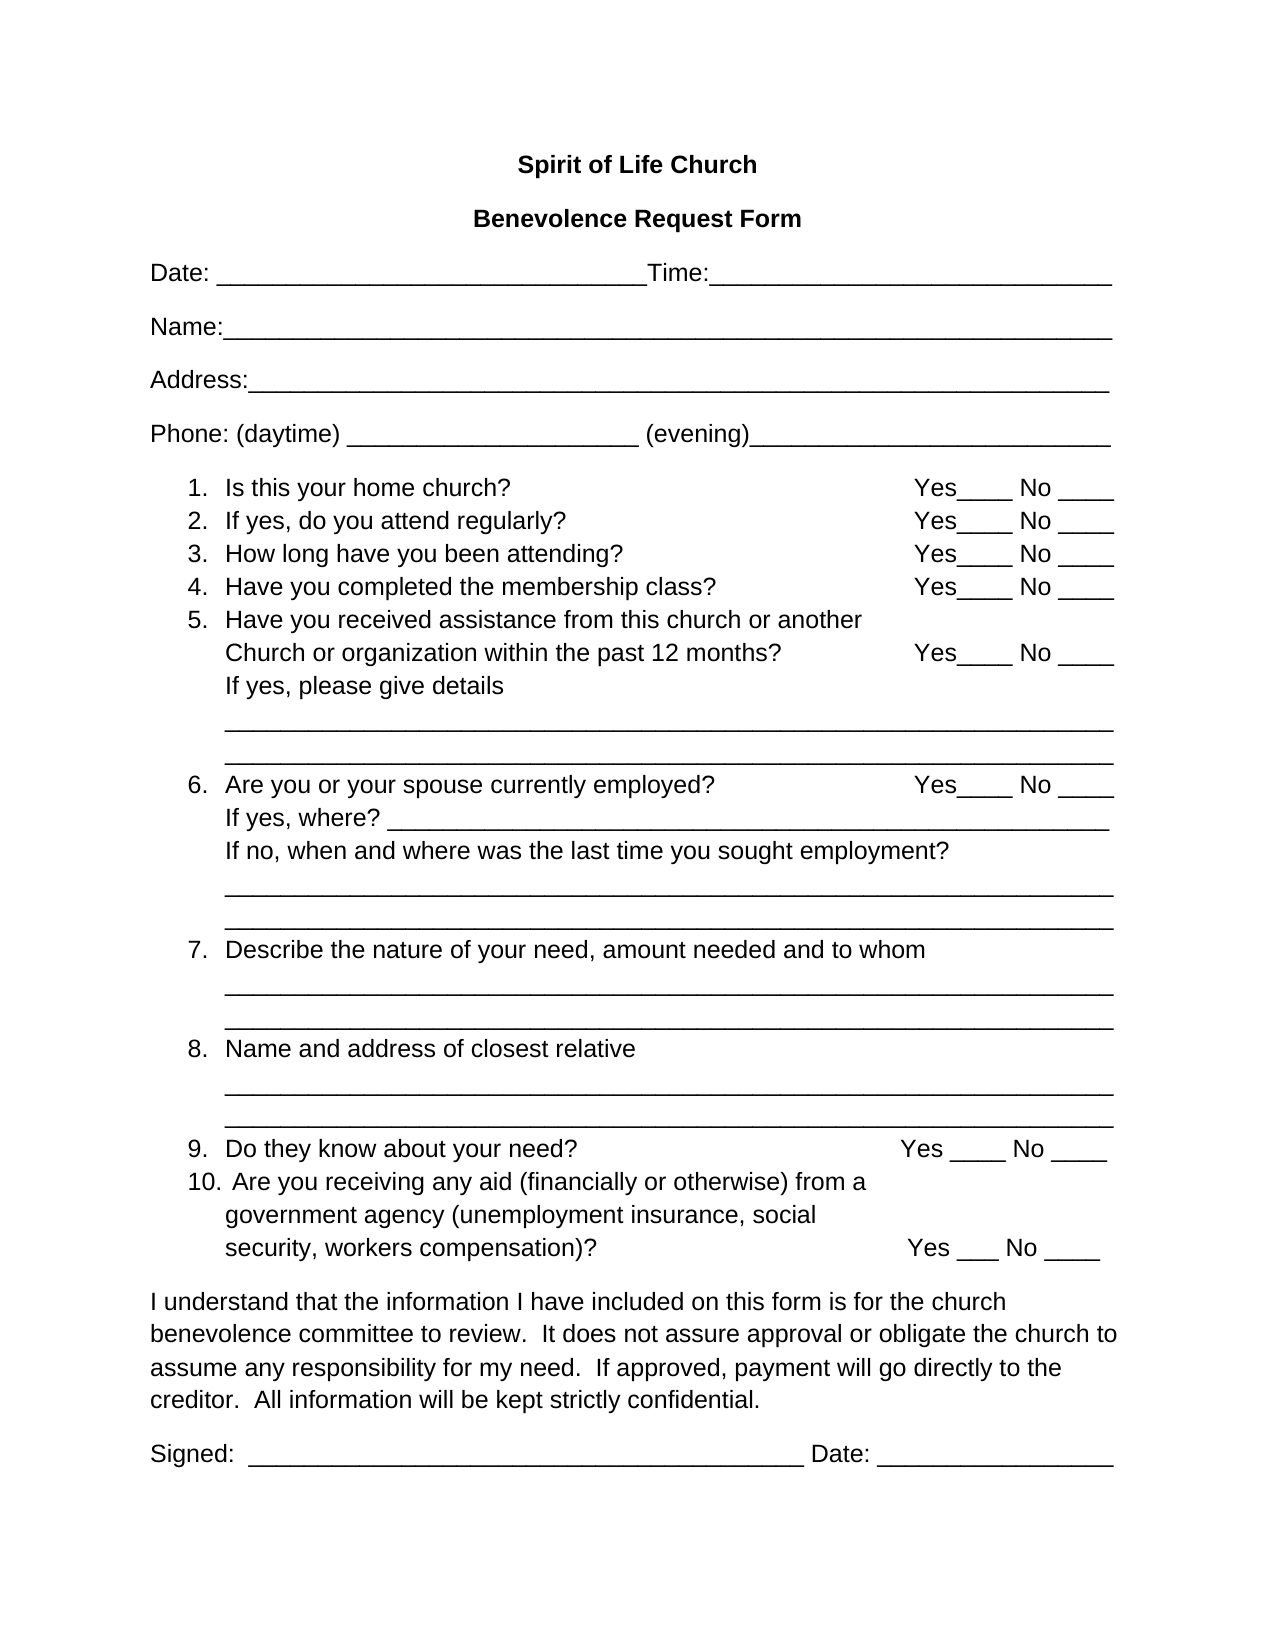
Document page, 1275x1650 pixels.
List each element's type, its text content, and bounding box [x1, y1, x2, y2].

list Church or organization within the past 12 months? Yes____ No ____ [225, 638, 1125, 667]
text Spirit of Life Church [150, 150, 1125, 179]
list If yes, do you attend regularly? Yes____ No ____ [187, 506, 1125, 535]
text Phone: (daytime) _____________________ (evening)__________________________ [150, 419, 1125, 448]
list Name and address of closest relative ________________________________________________________________________________________________________________________________ [187, 1034, 1125, 1129]
list Are you receiving any aid (financially or otherwise) from a [187, 1167, 1125, 1195]
text I understand that the information I have included on this form is for the church benevolence committee to review. It does not assure approval or obligate the church to assume any responsibility for my need. If approved, payment will go directly to the creditor. All information will be kept strictly confidential. [150, 1286, 1125, 1414]
text Name:________________________________________________________________ [150, 312, 1125, 340]
text Benevolence Request Form [150, 204, 1125, 233]
list Is this your home church? Yes____ No ____ [187, 473, 1125, 502]
list security, workers compensation)? Yes ___ No ____ [225, 1233, 1125, 1261]
list government agency (unemployment insurance, social [225, 1199, 1125, 1228]
list If yes, where? ____________________________________________________ [225, 803, 1125, 832]
list How long have you been attending? Yes____ No ____ [187, 539, 1125, 568]
list If no, when and where was the last time you sought employment? ________________________________________________________________________________________________________________________________ [225, 836, 1125, 931]
list Do they know about your need? Yes ____ No ____ [187, 1133, 1125, 1162]
text Address:______________________________________________________________ [150, 365, 1125, 394]
list Have you received assistance from this church or another [187, 605, 1125, 634]
list Are you or your spouse currently employed? Yes____ No ____ [187, 770, 1125, 799]
list Describe the nature of your need, amount needed and to whom ________________________________________________________________________________________________________________________________ [187, 935, 1125, 1030]
list Have you completed the membership class? Yes____ No ____ [187, 572, 1125, 601]
text Date: _______________________________Time:_____________________________ [150, 258, 1125, 286]
list If yes, please give details ________________________________________________________________________________________________________________________________ [225, 671, 1125, 766]
text Signed: ________________________________________ Date: _________________ [150, 1439, 1125, 1468]
